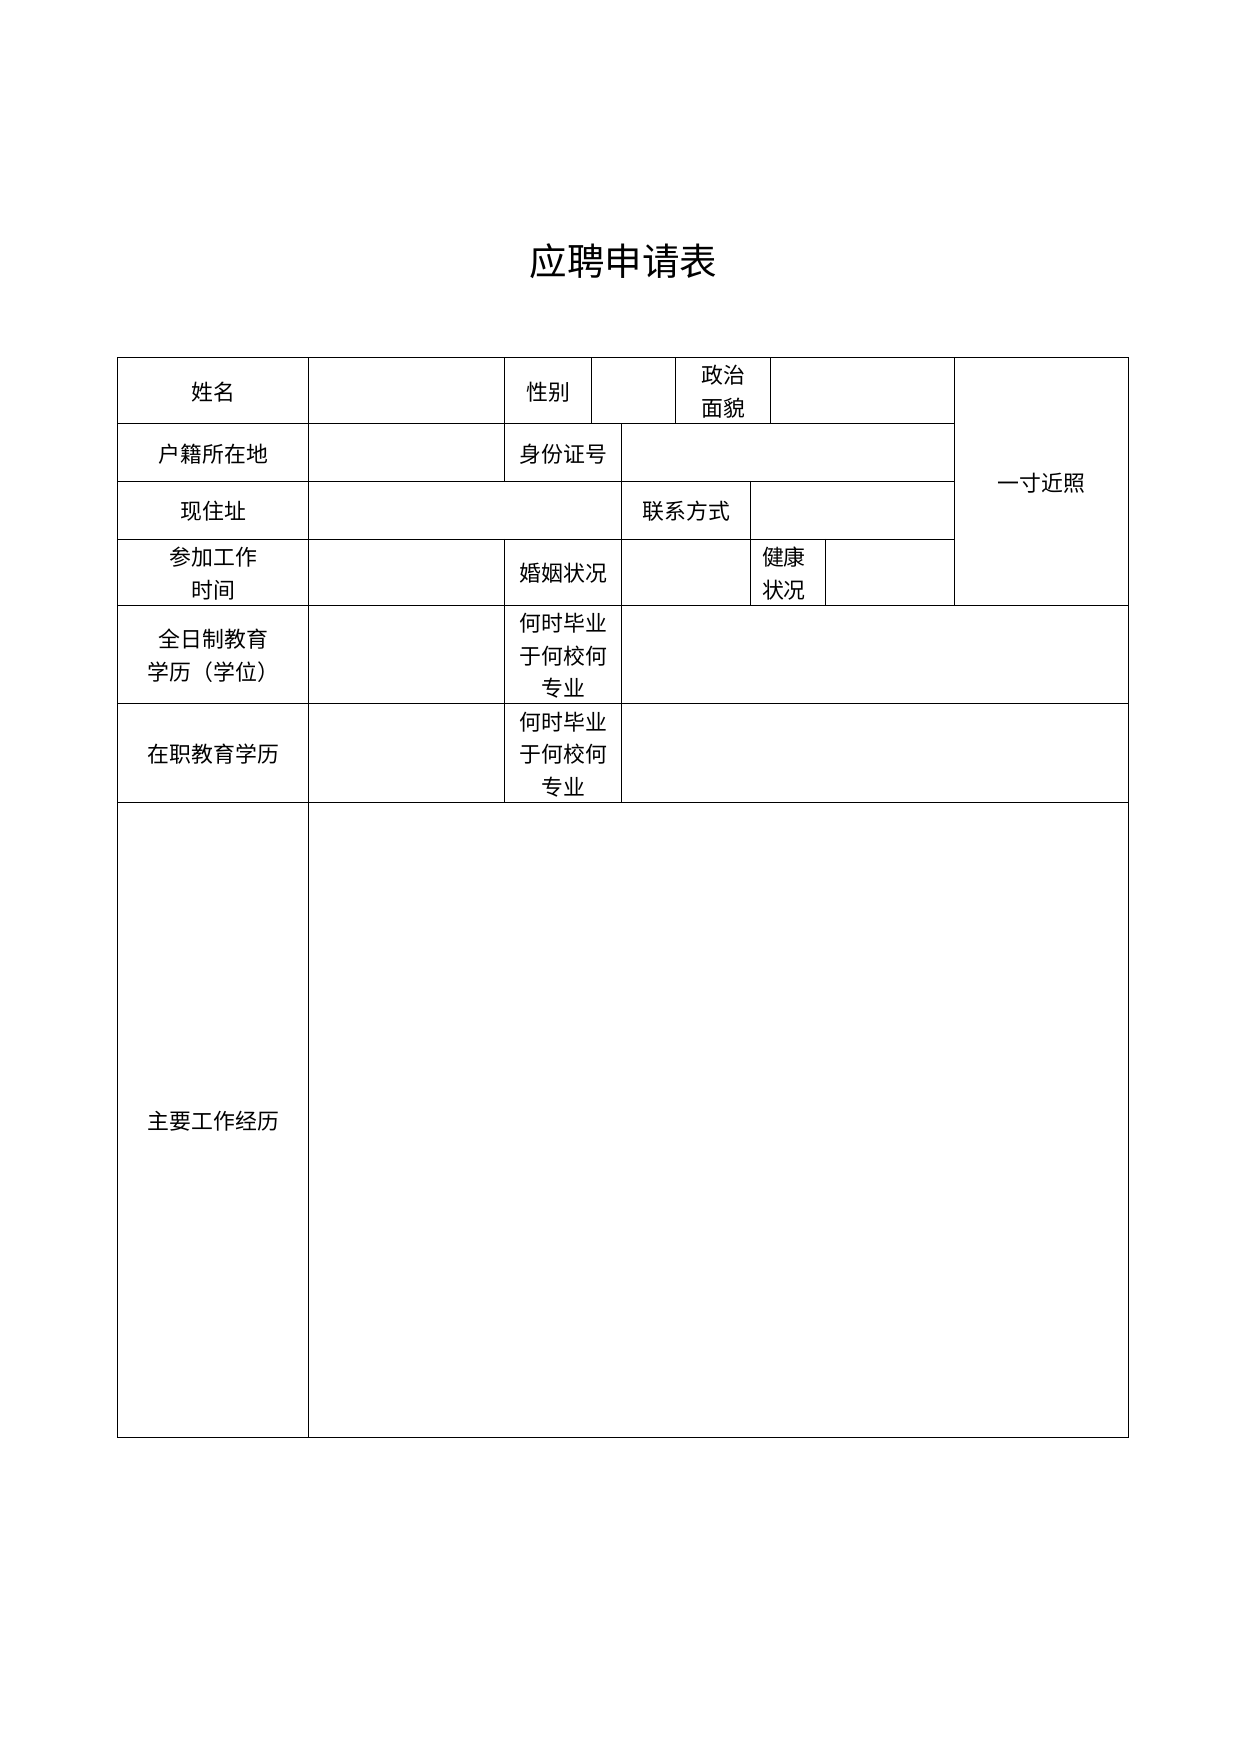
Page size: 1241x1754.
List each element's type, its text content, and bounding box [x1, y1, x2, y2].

table_cell 现住址 [118, 482, 308, 539]
table_header 姓名 [118, 358, 308, 423]
table_cell [622, 424, 954, 481]
table_cell [622, 540, 750, 605]
table_cell 何时毕业于何校何专业 [505, 606, 621, 703]
table_header [771, 358, 954, 423]
table_cell 全日制教育 学历（学位） [118, 606, 308, 703]
table_cell [751, 482, 954, 539]
table_cell [622, 606, 1128, 703]
table_header [592, 358, 675, 423]
text 应聘申请表 [177, 227, 1069, 292]
table_cell 参加工作 时间 [118, 540, 308, 605]
table_cell [309, 482, 621, 539]
table_cell 主要工作经历 [118, 803, 308, 1437]
table_cell [309, 803, 1128, 1437]
table_cell [309, 540, 504, 605]
table_cell [309, 424, 504, 481]
table_cell [826, 540, 954, 605]
table_cell [622, 704, 1128, 802]
table_cell 身份证号 [505, 424, 621, 481]
table_cell 婚姻状况 [505, 540, 621, 605]
table_cell [309, 606, 504, 703]
table_header 一寸近照 [955, 358, 1128, 605]
table_cell 健康 状况 [751, 540, 825, 605]
table_cell 户籍所在地 [118, 424, 308, 481]
table_header [309, 358, 504, 423]
table_cell 联系方式 [622, 482, 750, 539]
table_cell 在职教育学历 [118, 704, 308, 802]
table_cell [309, 704, 504, 802]
table_cell 何时毕业于何校何专业 [505, 704, 621, 802]
table_header 政治 面貌 [676, 358, 770, 423]
table_header 性别 [505, 358, 591, 423]
